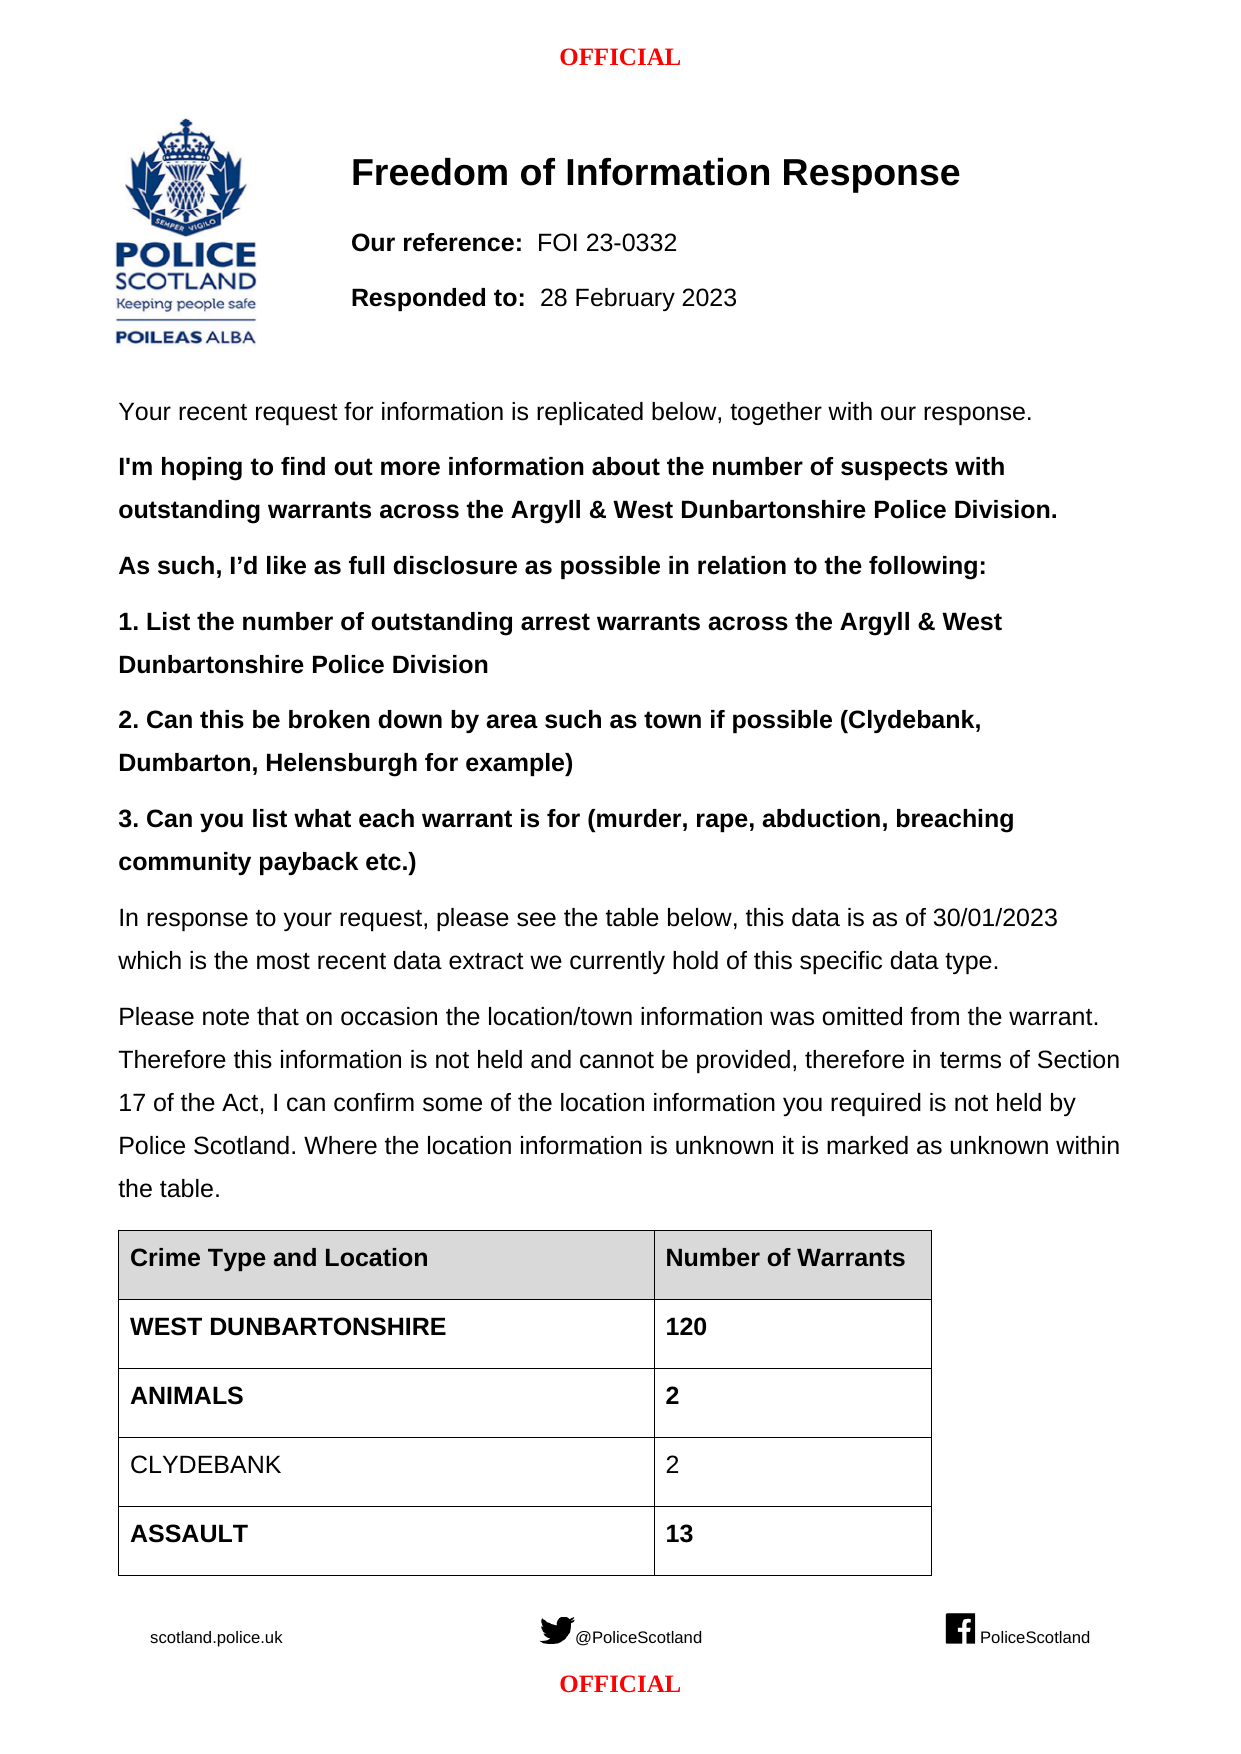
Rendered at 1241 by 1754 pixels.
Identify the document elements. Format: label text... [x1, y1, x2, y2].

subtitle 2. Can this be broken down by area such as town if possible (Clydebank, Dumbarton, Helensburgh for example) [118, 705, 1122, 777]
table_cell WEST DUNBARTONSHIRE [119, 1300, 654, 1368]
table_cell 120 [655, 1300, 931, 1368]
picture [945, 1613, 976, 1644]
subtitle 1. List the number of outstanding arrest warrants across the Argyll & West Dunbartonshire Police Division [118, 606, 1122, 678]
table_cell ANIMALS [119, 1369, 654, 1437]
subtitle 3. Can you list what each warrant is for (murder, rape, abduction, breaching community payback etc.) [118, 804, 1122, 876]
text Please note that on occasion the location/town information was omitted from the warrant. Therefore this information is not held and cannot be provided, therefore in terms of Section 17 of the Act, I can confirm some of the location information you required is not held by Police Scotland. Where the location information is unknown it is marked as unknown within the table. [118, 1001, 1122, 1203]
picture [538, 1617, 575, 1644]
text In response to your request, please see the table below, this data is as of 30/01/2023 which is the most recent data extract we currently hold of this specific data type. [118, 903, 1122, 974]
table_cell 13 [655, 1507, 931, 1575]
picture [114, 118, 257, 347]
table_header [103, 118, 339, 384]
subtitle I'm hoping to find out more information about the number of suspects with outstanding warrants across the Argyll & West Dunbartonshire Police Division. [118, 452, 1122, 524]
table_cell CLYDEBANK [119, 1438, 654, 1506]
table_cell ASSAULT [119, 1507, 654, 1575]
table_cell 2 [655, 1369, 931, 1437]
table_header Freedom of Information Response Our reference: FOI 23-0332 Responded to: 28 February 2023 [340, 118, 1121, 384]
table_cell 2 [655, 1438, 931, 1506]
subtitle As such, I’d like as full disclosure as possible in relation to the following: [118, 551, 1122, 579]
text Your recent request for information is replicated below, together with our response. [118, 396, 1122, 425]
table_header Crime Type and Location [119, 1231, 654, 1299]
table_header Number of Warrants [655, 1231, 931, 1299]
